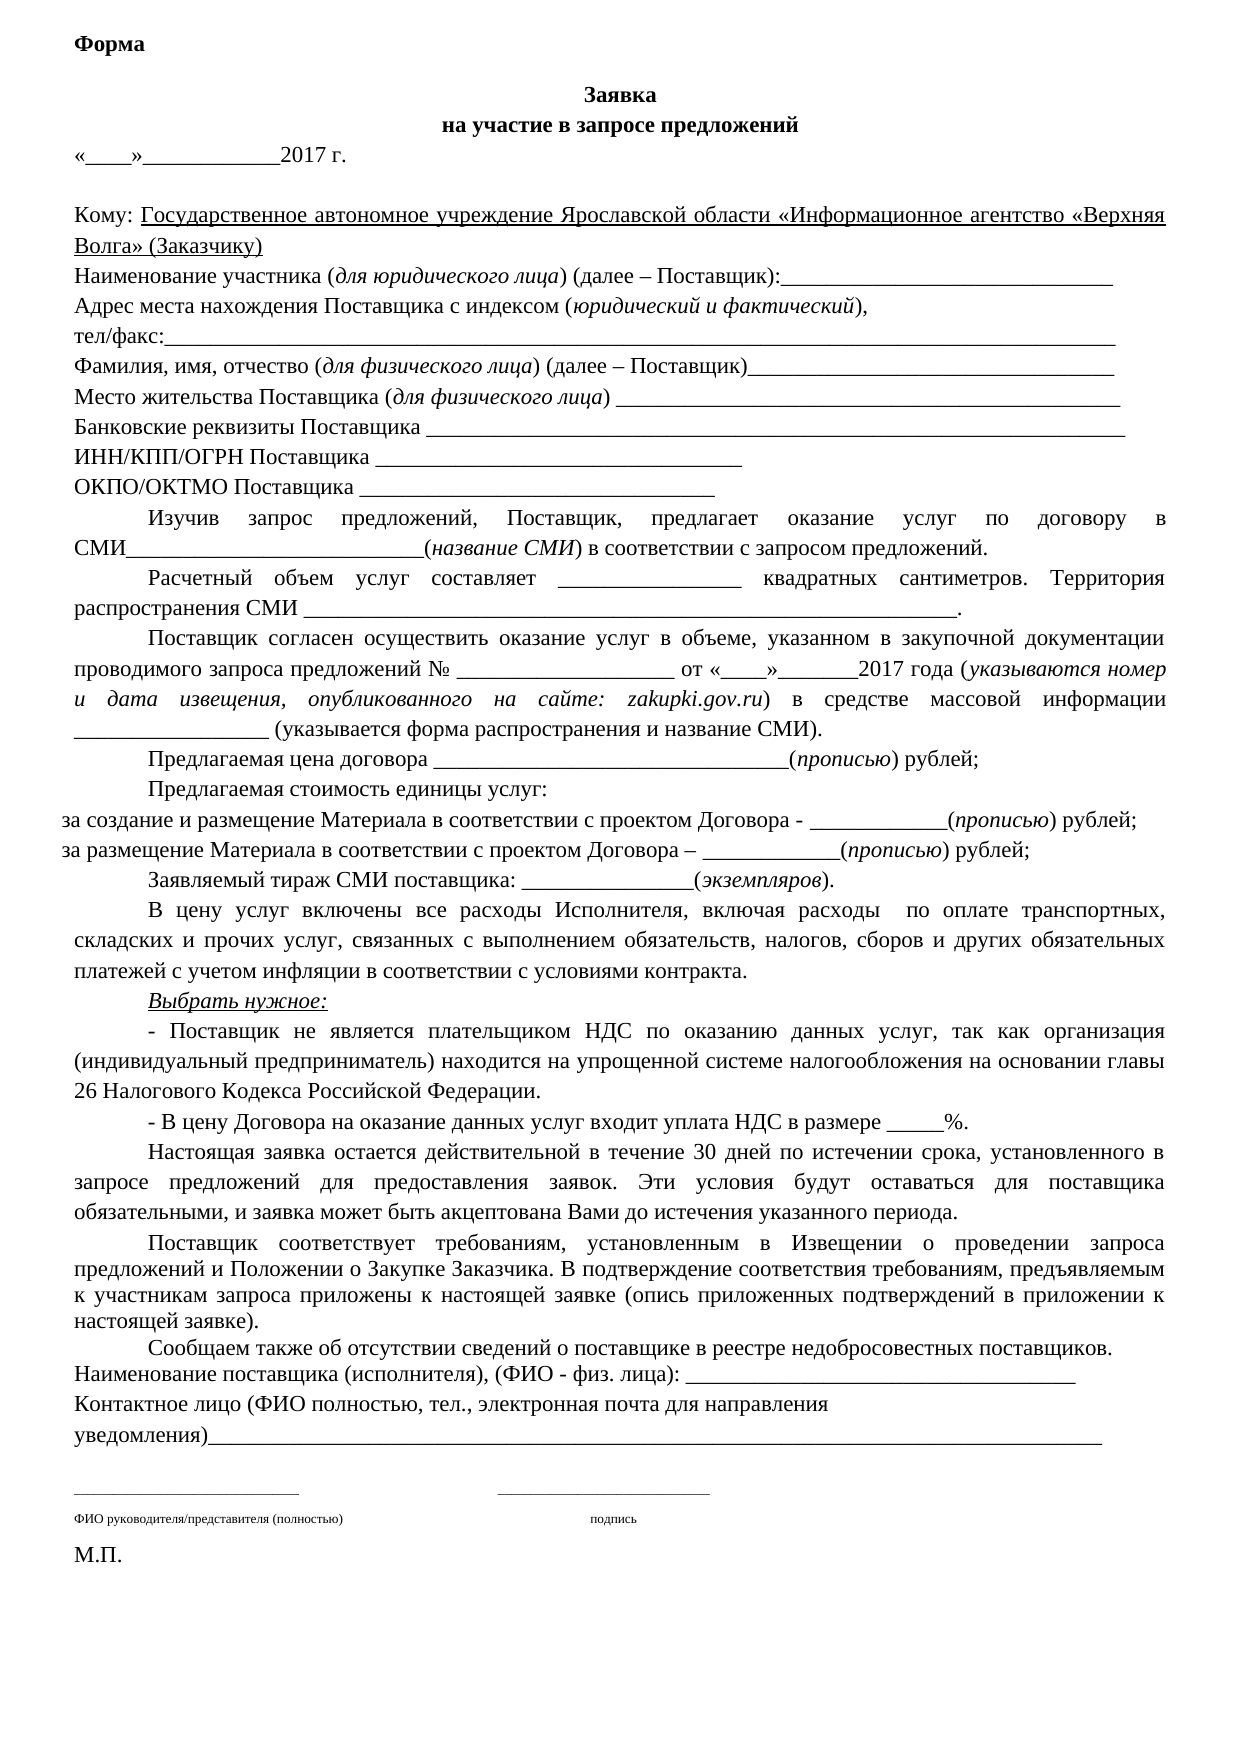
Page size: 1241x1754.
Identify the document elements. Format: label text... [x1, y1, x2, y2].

text ИНН/КПП/ОГРН Поставщика ________________________________ [74, 443, 1167, 469]
text Банковские реквизиты Поставщика _____________________________________________________________ [74, 413, 1167, 439]
text за создание и размещение Материала в соответствии с проектом Договора - ____________(прописью) рублей; [61, 806, 1167, 832]
text Поставщик согласен осуществить оказание услуг в объеме, указанном в закупочной документации проводимого запроса предложений № ___________________ от «____»_______2017 года (указываются номер и дата извещения, опубликованного на сайте: zakupki.gov.ru) в средстве массовой информации _________________ (указывается форма распространения и название СМИ). [74, 624, 1167, 741]
text - В цену Договора на оказание данных услуг входит уплата НДС в размере _____%. [74, 1108, 1167, 1134]
text Изучив запрос предложений, Поставщик, предлагает оказание услуг по договору в СМИ__________________________(название СМИ) в соответствии с запросом предложений. [74, 503, 1167, 560]
text Наименование поставщика (исполнителя), (ФИО - физ. лица): __________________________________ [74, 1360, 1167, 1387]
text Кому: Государственное автономное учреждение Ярославской области «Информационное агентство «Верхняя Волга» (Заказчику) [74, 201, 1167, 258]
text ОКПО/ОКТМО Поставщика _______________________________ [74, 473, 1167, 500]
text __________________________________ ________________________________ [74, 1481, 1167, 1507]
text Место жительства Поставщика (для физического лица) ____________________________________________ [74, 383, 1167, 409]
text Расчетный объем услуг составляет ________________ квадратных сантиметров. Территория распространения СМИ _________________________________________________________. [74, 564, 1167, 621]
text Предлагаемая стоимость единицы услуг: [74, 775, 1167, 802]
text Наименование участника (для юридического лица) (далее – Поставщик):_____________________________ [74, 262, 1167, 288]
text Фамилия, имя, отчество (для физического лица) (далее – Поставщик)________________________________ [74, 352, 1167, 379]
text М.П. [74, 1542, 1167, 1568]
text Выбрать нужное: [74, 987, 1167, 1013]
text - Поставщик не является плательщиком НДС по оказанию данных услуг, так как организация (индивидуальный предприниматель) находится на упрощенной системе налогообложения на основании главы 26 Налогового Кодекса Российской Федерации. [74, 1017, 1167, 1104]
text Форма [74, 29, 1167, 56]
text «____»____________2017 г. [74, 141, 1167, 167]
text Настоящая заявка остается действительной в течение 30 дней по истечении срока, установленного в запросе предложений для предоставления заявок. Эти условия будут оставаться для поставщика обязательными, и заявка может быть акцептована Вами до истечения указанного периода. [74, 1138, 1167, 1225]
text Адрес места нахождения Поставщика с индексом (юридический и фактический), тел/факс:___________________________________________________________________________________ [74, 292, 1167, 349]
text Заявляемый тираж СМИ поставщика: _______________(экземпляров). [74, 866, 1167, 892]
text за размещение Материала в соответствии с проектом Договора – ____________(прописью) рублей; [61, 836, 1167, 862]
text на участие в запросе предложений [74, 111, 1167, 137]
text ФИО руководителя/представителя (полностью) подпись [74, 1511, 1167, 1538]
text В цену услуг включены все расходы Исполнителя, включая расходы по оплате транспортных, складских и прочих услуг, связанных с выполнением обязательств, налогов, сборов и других обязательных платежей с учетом инфляции в соответствии с условиями контракта. [74, 896, 1167, 983]
text Поставщик соответствует требованиям, установленным в Извещении о проведении запроса предложений и Положении о Закупке Заказчика. В подтверждение соответствия требованиям, предъявляемым к участникам запроса приложены к настоящей заявке (опись приложенных подтверждений в приложении к настоящей заявке). [74, 1228, 1167, 1334]
text Заявка [74, 81, 1167, 107]
text Предлагаемая цена договора _______________________________(прописью) рублей; [74, 745, 1167, 772]
text Сообщаем также об отсутствии сведений о поставщике в реестре недобросовестных поставщиков. [74, 1334, 1167, 1360]
text Контактное лицо (ФИО полностью, тел., электронная почта для направления уведомления)______________________________________________________________________________ [74, 1391, 1167, 1447]
